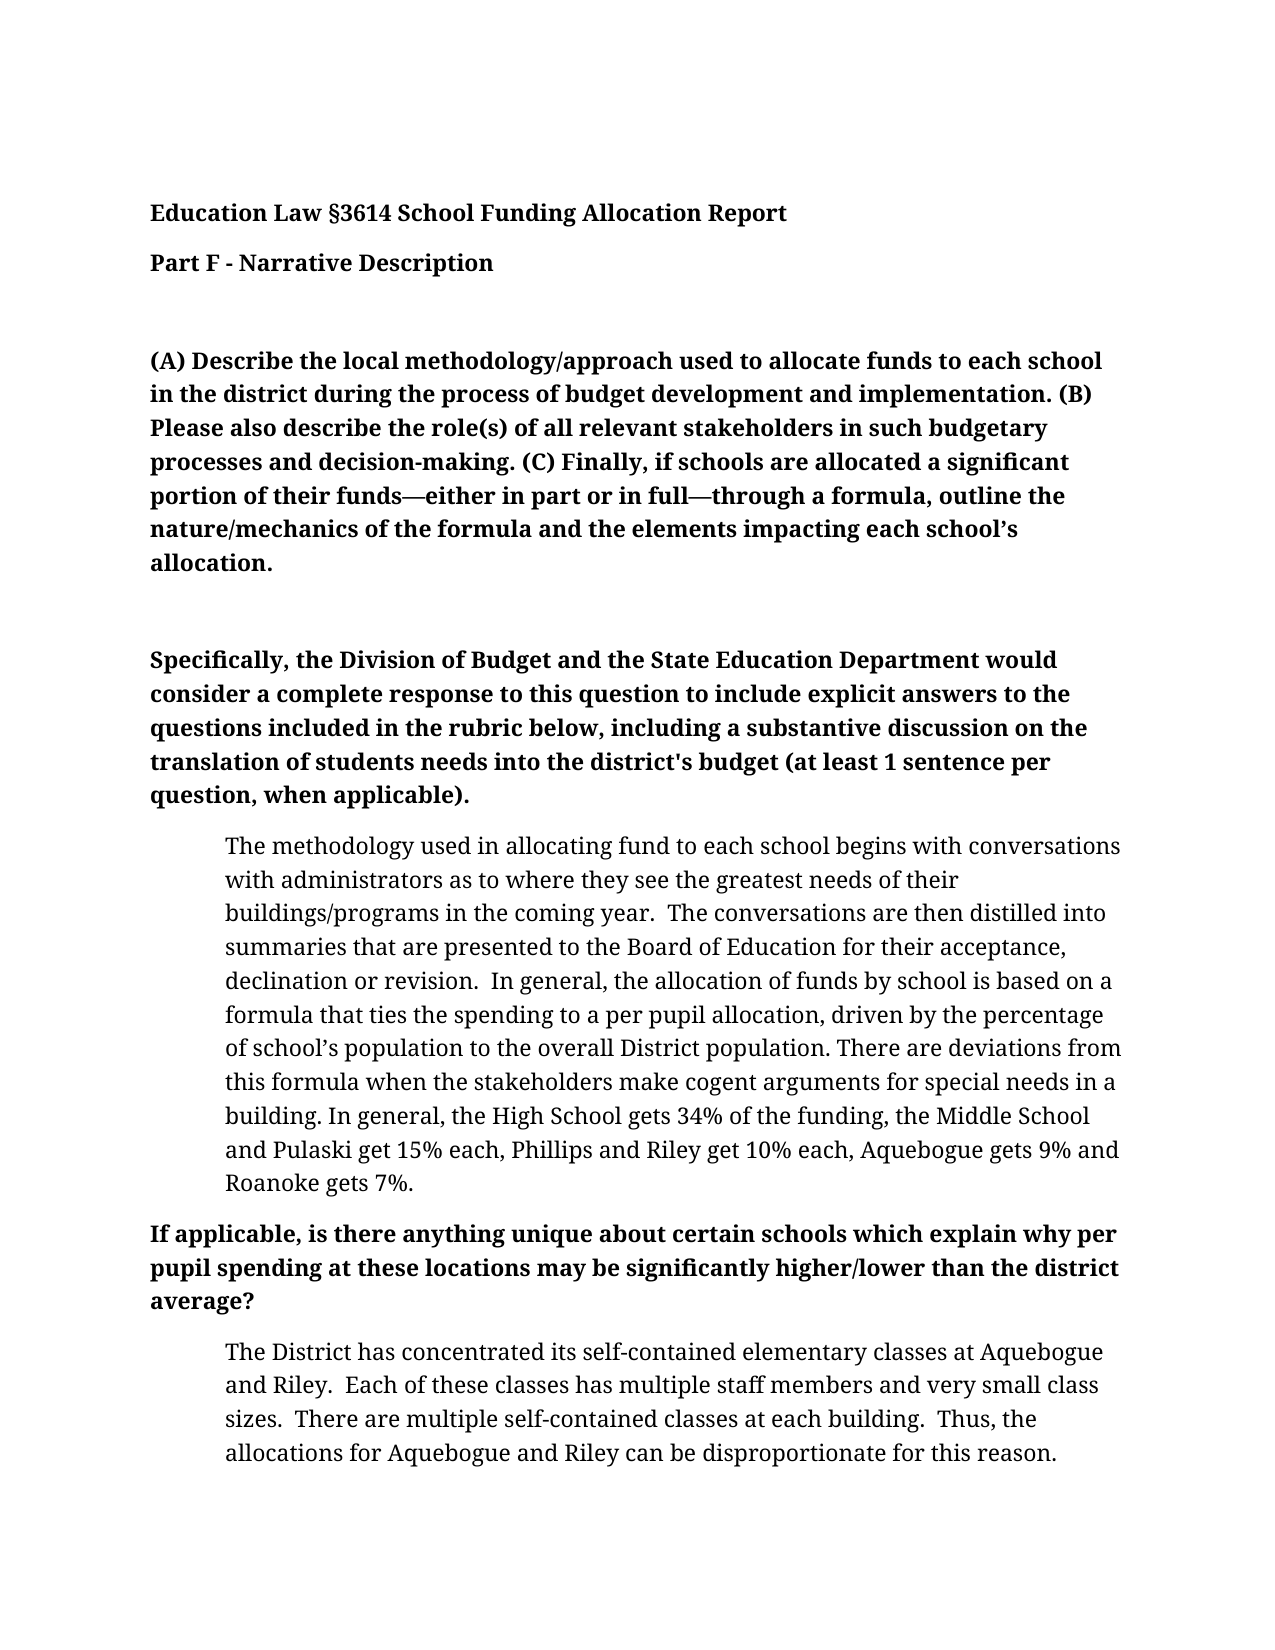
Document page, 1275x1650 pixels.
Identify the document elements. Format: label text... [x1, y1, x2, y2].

text Part F - Narrative Description [150, 247, 1125, 278]
list If applicable, is there anything unique about certain schools which explain why per pupil spending at these locations may be significantly higher/lower than the district average? [150, 1218, 1125, 1316]
text Specifically, the Division of Budget and the State Education Department would consider a complete response to this question to include explicit answers to the questions included in the rubric below, including a substantive discussion on the translation of students needs into the district's budget (at least 1 sentence per question, when applicable). [150, 644, 1125, 811]
text Education Law §3614 School Funding Allocation Report [150, 197, 1125, 228]
list (A) Describe the local methodology/approach used to allocate funds to each school in the district during the process of budget development and implementation. (B) Please also describe the role(s) of all relevant stakeholders in such budgetary processes and decision-making. (C) Finally, if schools are allocated a significant portion of their funds—either in part or in full—through a formula, outline the nature/mechanics of the formula and the elements impacting each school’s allocation. [150, 344, 1125, 578]
text The methodology used in allocating fund to each school begins with conversations with administrators as to where they see the greatest needs of their buildings/programs in the coming year. The conversations are then distilled into summaries that are presented to the Board of Education for their acceptance, declination or revision. In general, the allocation of funds by school is based on a formula that ties the spending to a per pupil allocation, driven by the percentage of school’s population to the overall District population. There are deviations from this formula when the stakeholders make cogent arguments for special needs in a building. In general, the High School gets 34% of the funding, the Middle School and Pulaski get 15% each, Phillips and Riley get 10% each, Aquebogue gets 9% and Roanoke gets 7%. [225, 830, 1125, 1198]
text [225, 1336, 1125, 1468]
